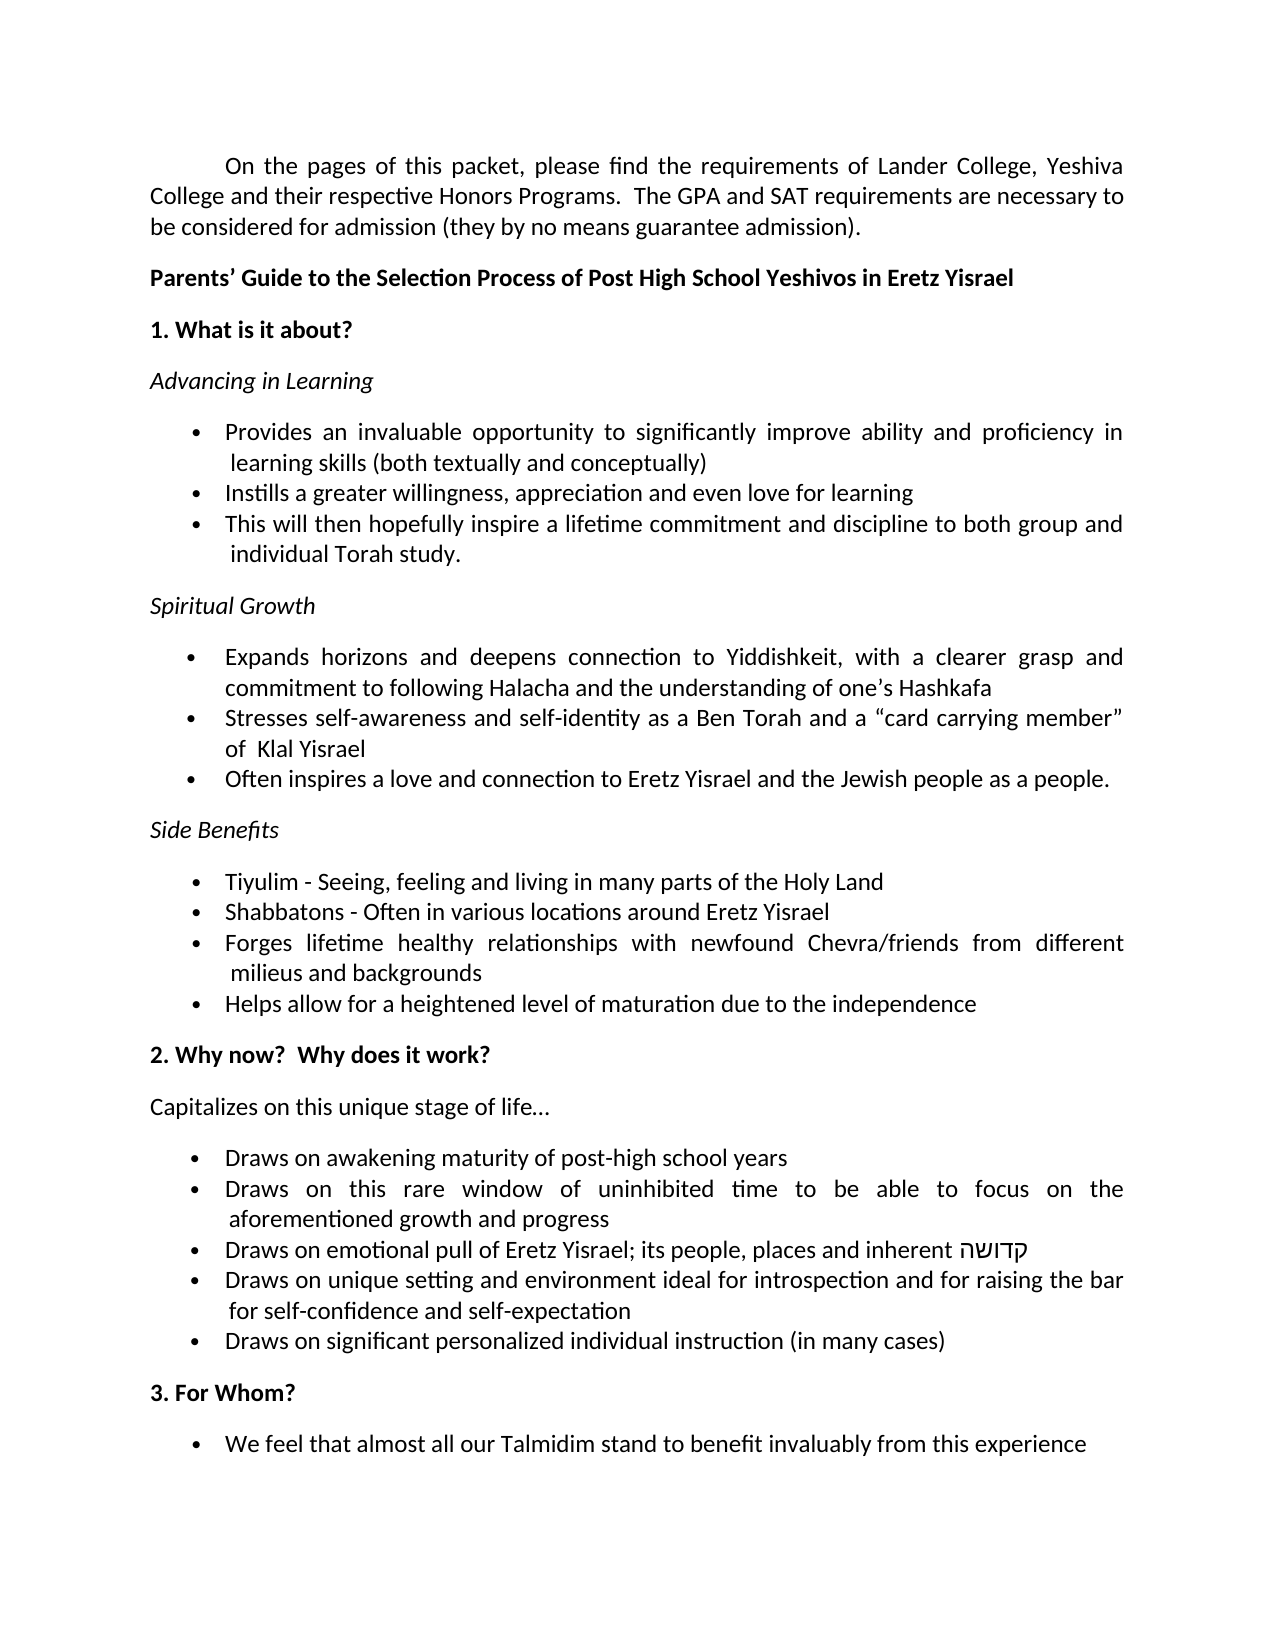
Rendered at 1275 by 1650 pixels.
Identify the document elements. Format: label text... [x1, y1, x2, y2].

text Advancing in Learning [150, 365, 1125, 396]
text Capitalizes on this unique stage of life… [150, 1091, 1125, 1121]
text 1. What is it about? [150, 314, 1125, 344]
text On the pages of this packet, please find the requirements of Lander College, Yeshiva College and their respective Honors Programs. The GPA and SAT requirements are necessary to be considered for admission (they by no means guarantee admission). [150, 150, 1125, 242]
text 2. Why now? Why does it work? [150, 1039, 1125, 1070]
list Draws on unique setting and environment ideal for introspection and for raising the bar for self-confidence and self-expectation [191, 1264, 1125, 1325]
list Instills a greater willingness, appreciation and even love for learning [193, 477, 1125, 508]
list Helps allow for a heightened level of maturation due to the independence [193, 988, 1125, 1019]
list Often inspires a love and connection to Eretz Yisrael and the Jewish people as a people. [187, 763, 1125, 794]
list Tiyulim - Seeing, feeling and living in many parts of the Holy Land [193, 866, 1125, 897]
list Draws on awakening maturity of post-high school years [191, 1142, 1125, 1173]
text Side Benefits [150, 815, 1125, 845]
list This will then hopefully inspire a lifetime commitment and discipline to both group and individual Torah study. [193, 508, 1125, 569]
list Draws on emotional pull of Eretz Yisrael; its people, places and inherent קדושה [191, 1234, 1125, 1264]
list Draws on this rare window of uninhibited time to be able to focus on the aforementioned growth and progress [191, 1173, 1125, 1234]
text Spiritual Growth [150, 590, 1125, 620]
list Expands horizons and deepens connection to Yiddishkeit, with a clearer grasp and commitment to following Halacha and the understanding of one’s Hashkafa [187, 641, 1125, 702]
list Shabbatons - Often in various locations around Eretz Yisrael [193, 897, 1125, 927]
list Provides an invaluable opportunity to significantly improve ability and proficiency in learning skills (both textually and conceptually) [193, 416, 1125, 477]
list We feel that almost all our Talmidim stand to benefit invaluably from this experience [193, 1428, 1125, 1458]
text 3. For Whom? [150, 1377, 1125, 1407]
list Forges lifetime healthy relationships with newfound Chevra/friends from different milieus and backgrounds [193, 927, 1125, 988]
list Draws on significant personalized individual instruction (in many cases) [191, 1325, 1125, 1356]
text Parents’ Guide to the Selection Process of Post High School Yeshivos in Eretz Yisrael [150, 262, 1125, 293]
list Stresses self-awareness and self-identity as a Ben Torah and a “card carrying member” of Klal Yisrael [187, 702, 1125, 763]
